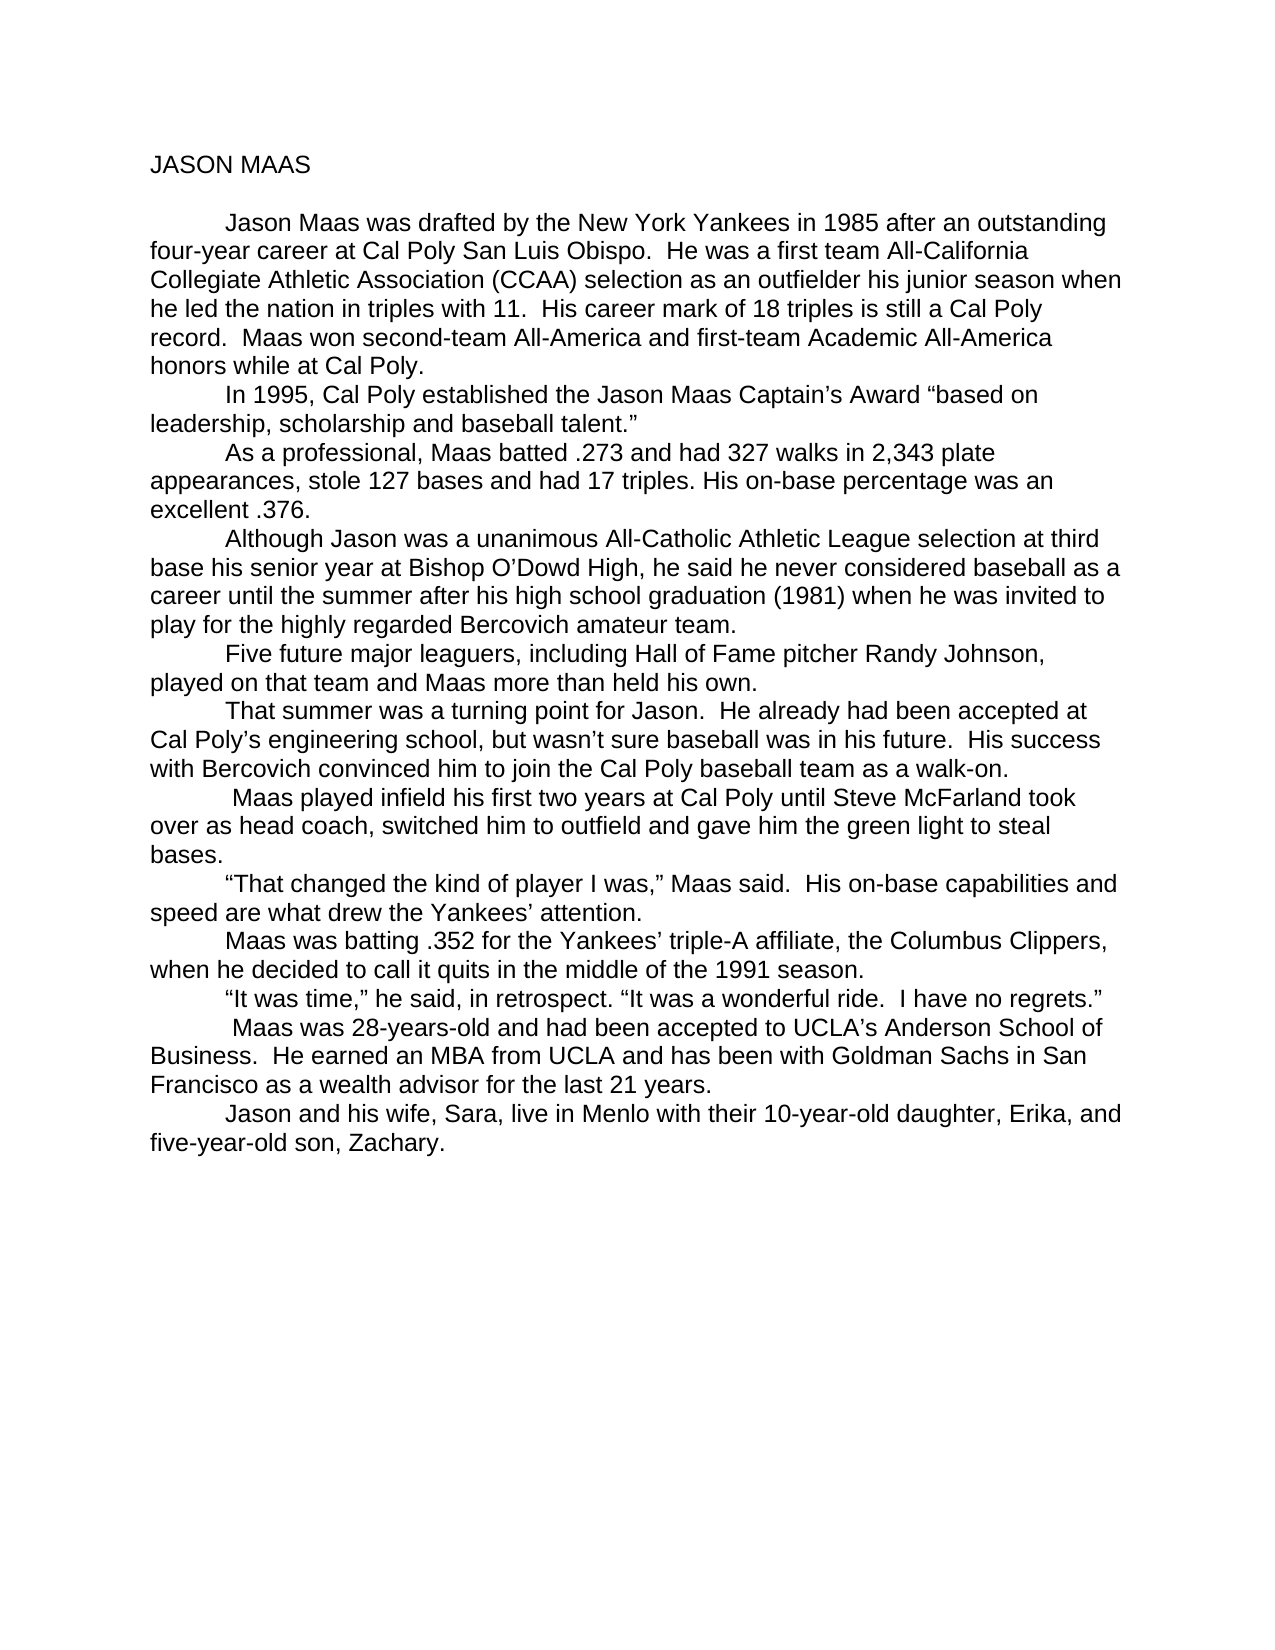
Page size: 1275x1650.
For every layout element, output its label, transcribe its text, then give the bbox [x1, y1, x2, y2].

text In 1995, Cal Poly established the Jason Maas Captain’s Award “based on leadership, scholarship and baseball talent.” [150, 380, 1125, 437]
text Jason and his wife, Sara, live in Menlo with their 10-year-old daughter, Erika, and five-year-old son, Zachary. [150, 1099, 1125, 1156]
text Maas played infield his first two years at Cal Poly until Steve McFarland took over as head coach, switched him to outfield and gave him the green light to steal bases. [150, 782, 1125, 869]
text Maas was batting .352 for the Yankees’ triple-A affiliate, the Columbus Clippers, when he decided to call it quits in the middle of the 1991 season. [150, 926, 1125, 984]
text “It was time,” he said, in retrospect. “It was a wonderful ride. I have no regrets.” [150, 984, 1125, 1012]
text Jason Maas was drafted by the New York Yankees in 1985 after an outstanding four-year career at Cal Poly San Luis Obispo. He was a first team All-California Collegiate Athletic Association (CCAA) selection as an outfielder his junior season when he led the nation in triples with 11. His career mark of 18 triples is still a Cal Poly record. Maas won second-team All-America and first-team Academic All-America honors while at Cal Poly. [150, 207, 1125, 380]
text Although Jason was a unanimous All-Catholic Athletic League selection at third base his senior year at Bishop O’Dowd High, he said he never considered baseball as a career until the summer after his high school graduation (1981) when he was invited to play for the highly regarded Bercovich amateur team. [150, 524, 1125, 639]
text As a professional, Maas batted .273 and had 327 walks in 2,343 plate appearances, stole 127 bases and had 17 triples. His on-base percentage was an excellent .376. [150, 437, 1125, 524]
text Five future major leaguers, including Hall of Fame pitcher Randy Johnson, played on that team and Maas more than held his own. [150, 639, 1125, 696]
text Maas was 28-years-old and had been accepted to UCLA’s Anderson School of Business. He earned an MBA from UCLA and has been with Goldman Sachs in San Francisco as a wealth advisor for the last 21 years. [150, 1012, 1125, 1099]
text That summer was a turning point for Jason. He already had been accepted at Cal Poly’s engineering school, but wasn’t sure baseball was in his future. His success with Bercovich convinced him to join the Cal Poly baseball team as a walk-on. [150, 696, 1125, 782]
text “That changed the kind of player I was,” Maas said. His on-base capabilities and speed are what drew the Yankees’ attention. [150, 869, 1125, 926]
text JASON MAAS [150, 150, 1125, 179]
